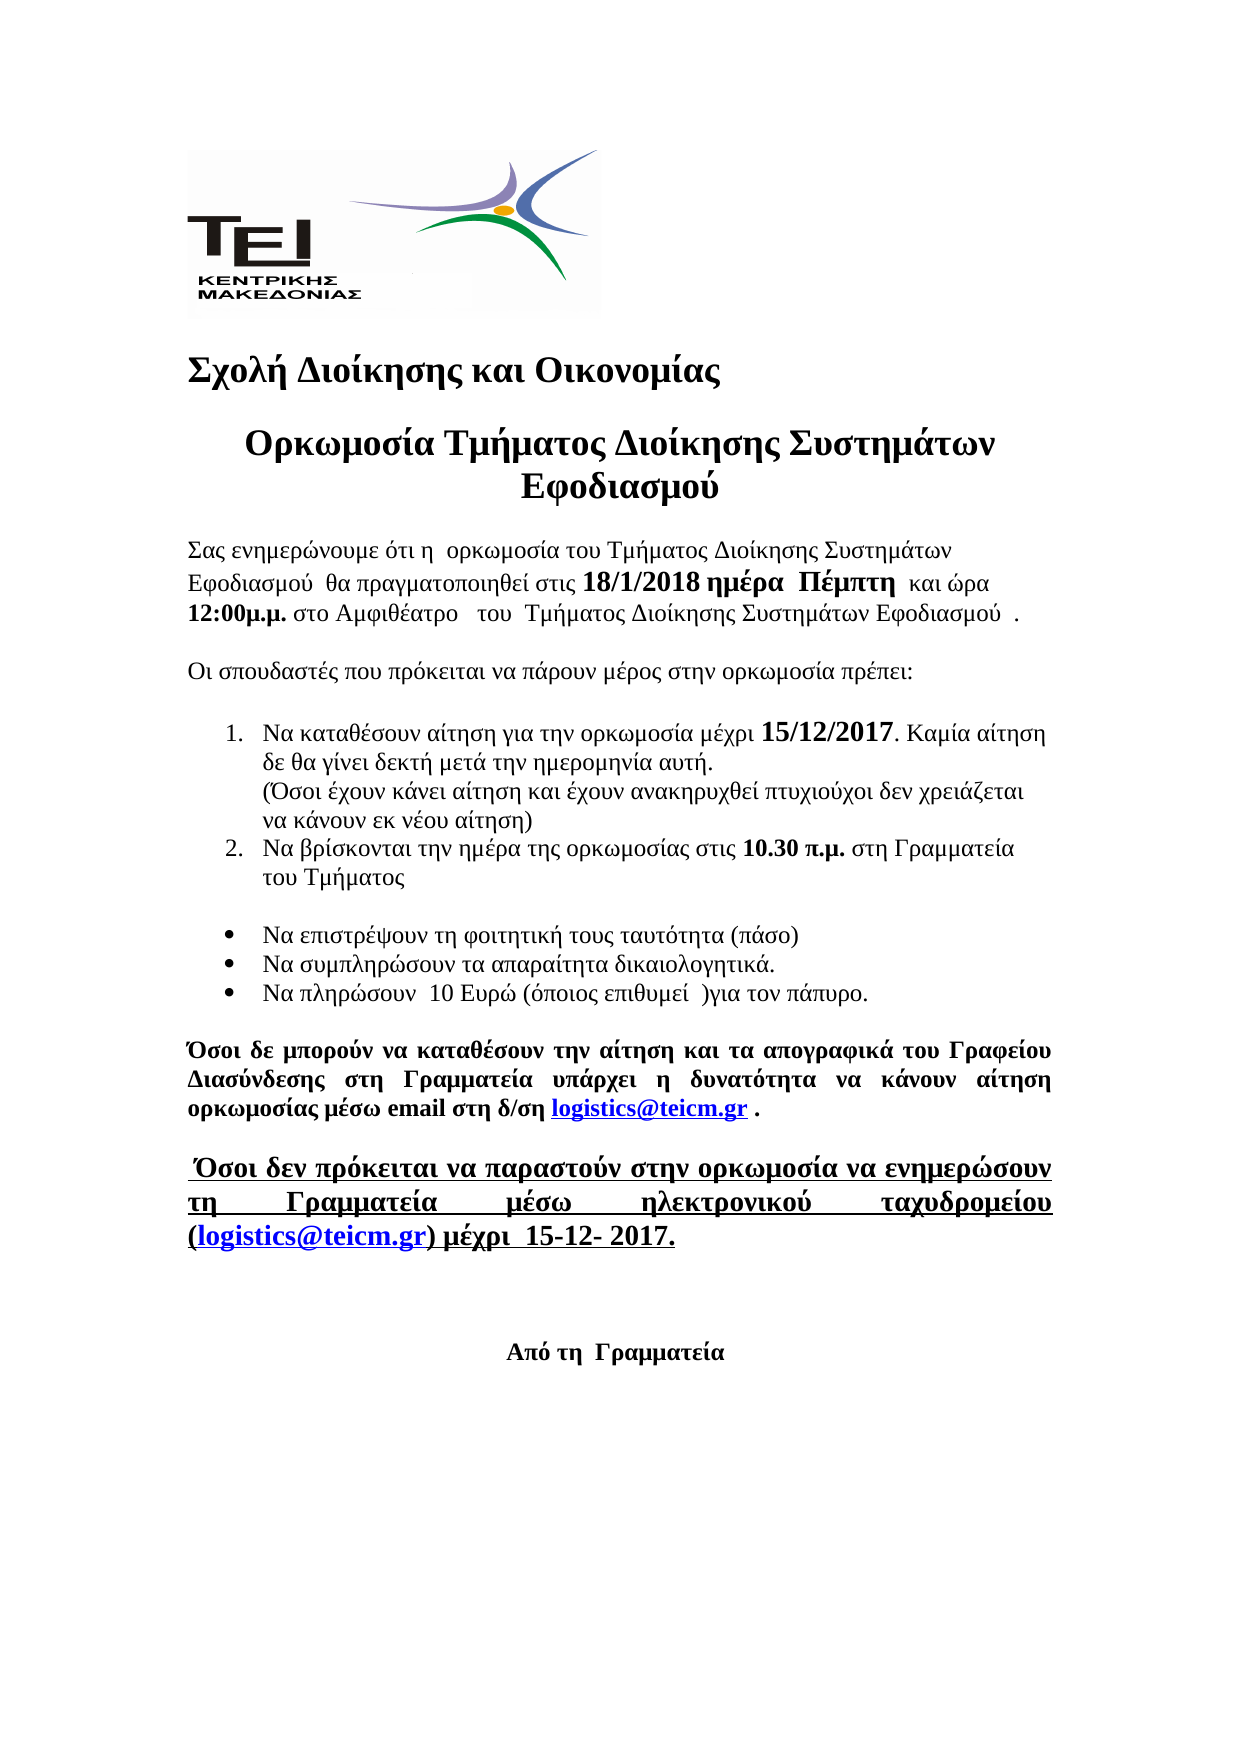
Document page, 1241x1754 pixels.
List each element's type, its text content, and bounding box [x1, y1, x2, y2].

list Να επιστρέψουν τη φοιτητική τους ταυτότητα (πάσο) [225, 920, 1053, 949]
list Να συμπληρώσουν τα απαραίτητα δικαιολογητικά. [225, 949, 1053, 978]
subtitle Σχολή Διοίκησης και Οικονομίας [187, 348, 1053, 391]
text Σας ενημερώνουμε ότι η ορκωμοσία του Τμήματος Διοίκησης Συστημάτων Εφοδιασμού θα πραγματοποιηθεί στις 18/1/2018 ημέρα Πέμπτη και ώρα 12:00μ.μ. στο Αμφιθέατρο του Τμήματος Διοίκησης Συστημάτων Εφοδιασμού . [187, 536, 1053, 627]
subtitle Ορκωμοσία Τμήματος Διοίκησης Συστημάτων Εφοδιασμού [187, 420, 1053, 506]
list Να βρίσκονται την ημέρα της ορκωμοσίας στις 10.30 π.μ. στη Γραμματεία του Τμήματος [225, 833, 1053, 891]
list Να καταθέσουν αίτηση για την ορκωμοσία μέχρι 15/12/2017. Καμία αίτηση δε θα γίνει δεκτή μετά την ημερομηνία αυτή. (Όσοι έχουν κάνει αίτηση και έχουν ανακηρυχθεί πτυχιούχοι δεν χρειάζεται να κάνουν εκ νέου αίτηση) [225, 714, 1053, 833]
text Όσοι δεν πρόκειται να παραστούν στην ορκωμοσία να ενημερώσουν τη Γραμματεία μέσω ηλεκτρονικού ταχυδρομείου (logistics@teicm.gr) μέχρι 15-12- 2017. [187, 1214, 1053, 1251]
text Από τη Γραμματεία [187, 1337, 1053, 1366]
text Οι σπουδαστές που πρόκειται να πάρουν μέρος στην ορκωμοσία πρέπει: [187, 656, 1053, 684]
list Να πληρώσουν 10 Ευρώ (όποιος επιθυμεί )για τον πάπυρο. [225, 978, 1053, 1006]
text Όσοι δε μπορούν να καταθέσουν την αίτηση και τα απογραφικά του Γραφείου Διασύνδεσης στη Γραμματεία υπάρχει η δυνατότητα να κάνουν αίτηση ορκωμοσίας μέσω email στη δ/ση logistics@teicm.gr . [187, 1036, 1053, 1122]
picture [187, 150, 602, 319]
text Όσοι δεν πρόκειται να παραστούν στην ορκωμοσία να ενημερώσουν τη Γραμματεία μέσω ηλεκτρονικού ταχυδρομείου (logistics@teicm.gr) μέχρι 15-12- 2017. [187, 1151, 1053, 1213]
